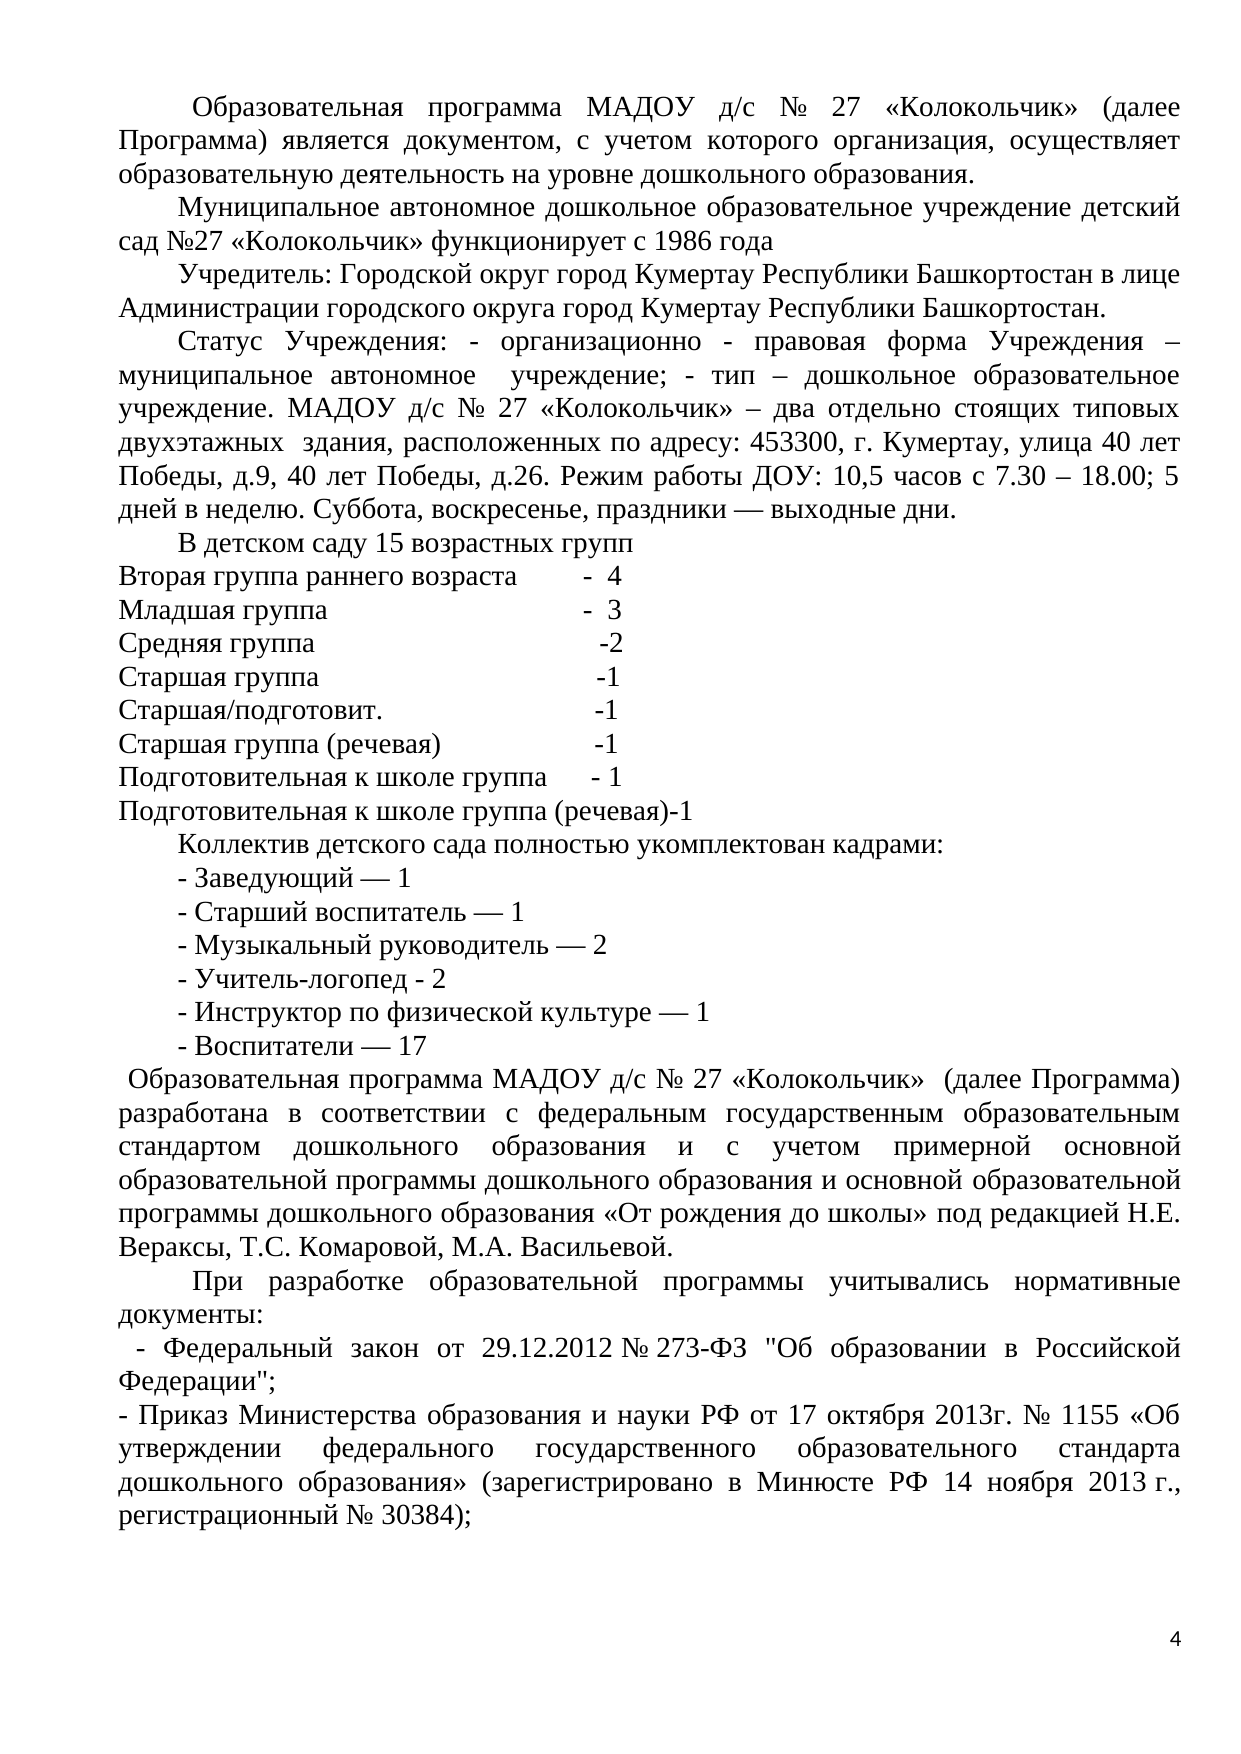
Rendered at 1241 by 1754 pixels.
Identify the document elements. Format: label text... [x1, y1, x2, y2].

text Статус Учреждения: - организационно - правовая форма Учреждения – муниципальное автономное учреждение; - тип – дошкольное образовательное учреждение. МАДОУ д/с № 27 «Колокольчик» – два отдельно стоящих типовых двухэтажных здания, расположенных по адресу: 453300, г. Кумертау, улица 40 лет Победы, д.9, 40 лет Победы, д.26. Режим работы ДОУ: 10,5 часов с 7.30 – 18.00; 5 дней в неделю. Суббота, воскресенье, праздники — выходные дни. [118, 323, 1181, 525]
text Образовательная программа МАДОУ д/с № 27 «Колокольчик» (далее Программа) разработана в соответствии с федеральным государственным образовательным стандартом дошкольного образования и с учетом примерной основной образовательной программы дошкольного образования и основной образовательной программы дошкольного образования «От рождения до школы» под редакцией Н.Е. Вераксы, Т.С. Комаровой, М.А. Васильевой. [118, 1061, 1181, 1263]
text Подготовительная к школе группа - 1 [118, 759, 1181, 793]
text - Приказ Министерства образования и науки РФ от 17 октября 2013г. № 1155 «Об утверждении федерального государственного образовательного стандарта дошкольного образования» (зарегистрировано в Минюсте РФ 14 ноября 2013 г., регистрационный № 30384); [118, 1397, 1181, 1531]
text Старшая группа -1 [118, 659, 1181, 692]
text - Заведующий — 1 [118, 860, 1181, 894]
text Коллектив детского сада полностью укомплектован кадрами: [118, 827, 1181, 860]
text Вторая группа раннего возраста - 4 [118, 558, 1181, 592]
text - Инструктор по физической культуре — 1 [118, 994, 1181, 1028]
text Образовательная программа МАДОУ д/с № 27 «Колокольчик» (далее Программа) является документом, с учетом которого организация, осуществляет образовательную деятельность на уровне дошкольного образования. [118, 89, 1181, 189]
text Муниципальное автономное дошкольное образовательное учреждение детский сад №27 «Колокольчик» функционирует с 1986 года [118, 189, 1181, 256]
text - Старший воспитатель — 1 [118, 894, 1181, 927]
text Подготовительная к школе группа (речевая)-1 [118, 793, 1181, 827]
text - Учитель-логопед - 2 [118, 961, 1181, 994]
text При разработке образовательной программы учитывались нормативные документы: [118, 1263, 1181, 1330]
text - Музыкальный руководитель — 2 [118, 927, 1181, 961]
text В детском саду 15 возрастных групп [118, 525, 1181, 558]
text - Федеральный закон от 29.12.2012 № 273-ФЗ "Об образовании в Российской Федерации"; [118, 1330, 1181, 1397]
text Учредитель: Городской округ город Кумертау Республики Башкортостан в лице Администрации городского округа город Кумертау Республики Башкортостан. [118, 256, 1181, 323]
text Младшая группа - 3 [118, 592, 1181, 625]
text Старшая/подготовит. -1 [118, 692, 1181, 726]
text Средняя группа -2 [118, 625, 1181, 659]
text Старшая группа (речевая) -1 [118, 726, 1181, 759]
text - Воспитатели — 17 [118, 1028, 1181, 1061]
